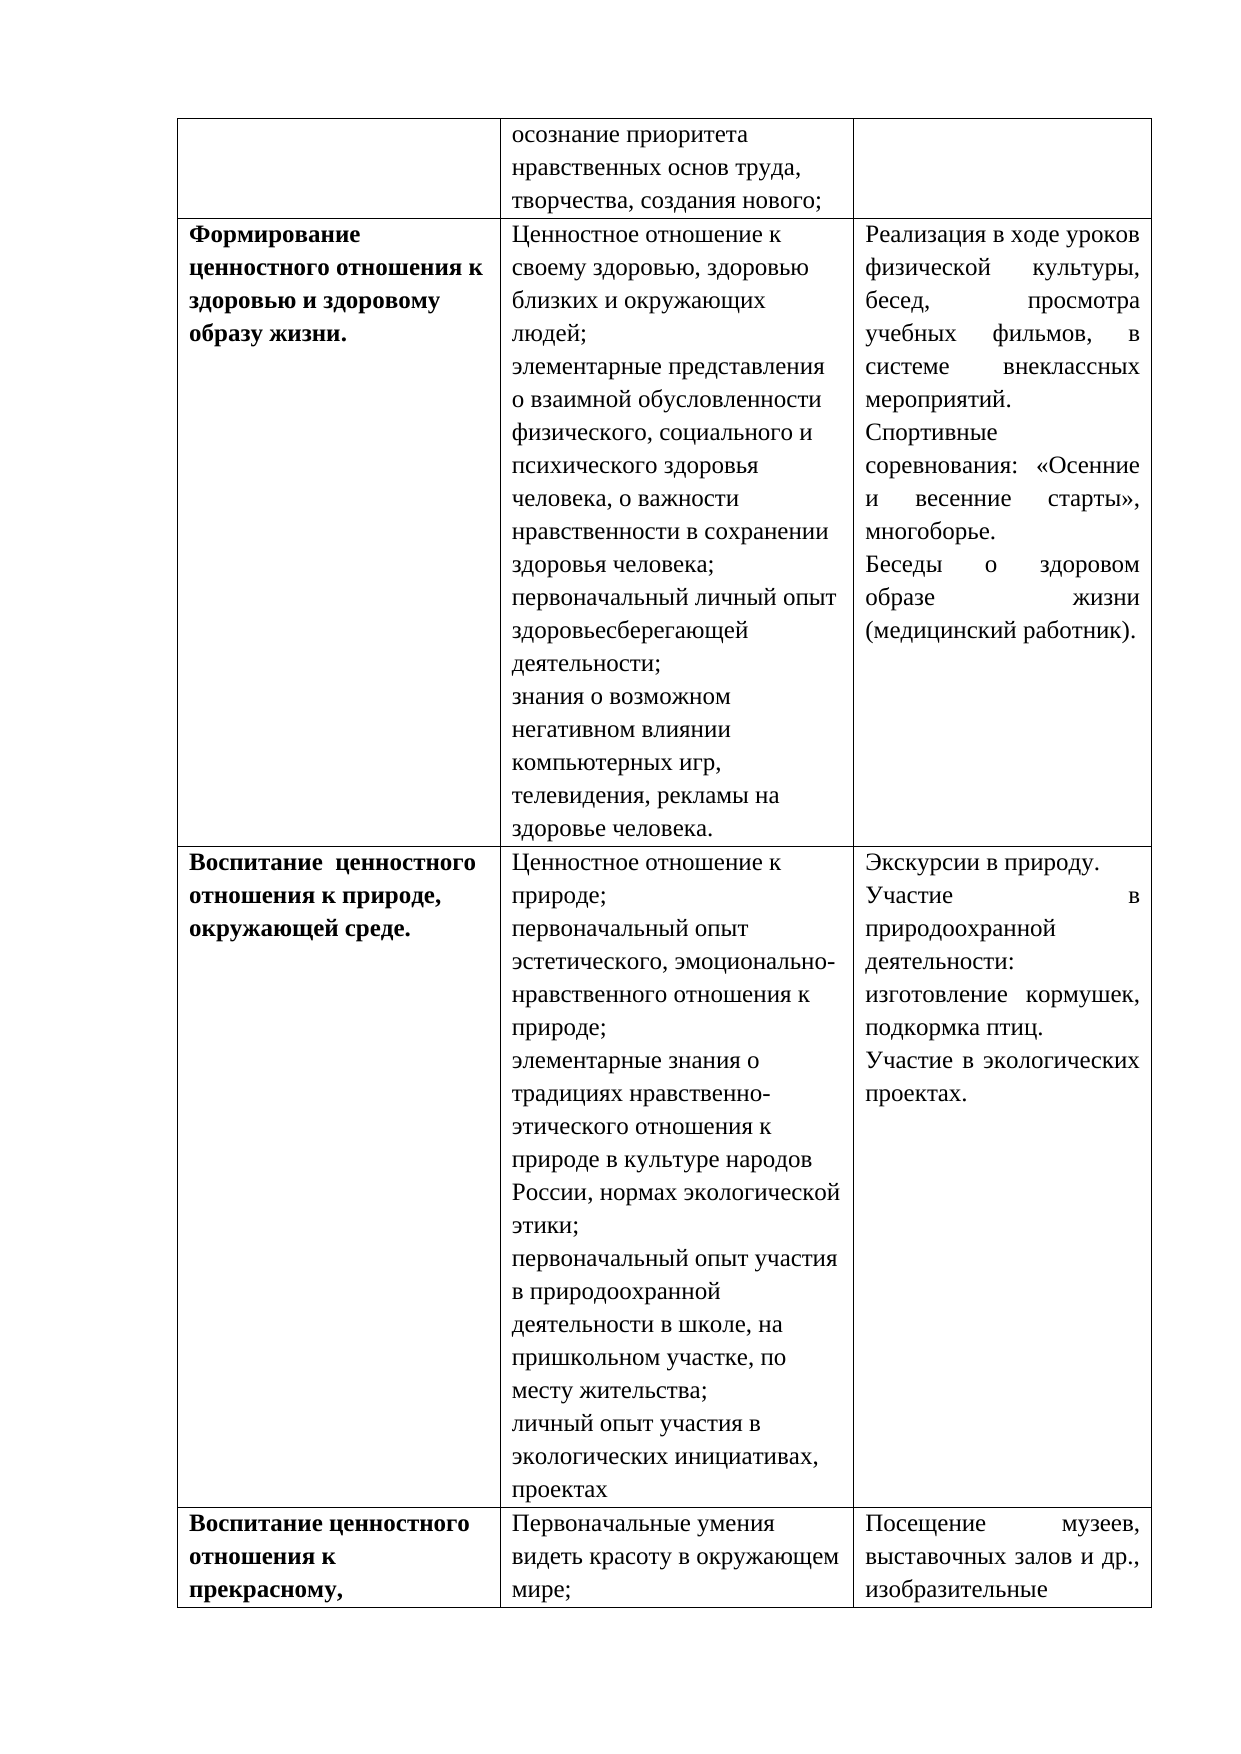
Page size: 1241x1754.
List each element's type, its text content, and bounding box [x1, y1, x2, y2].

table_cell Ценностное отношение к природе; первоначальный опыт эстетического, эмоционально-нравственного отношения к природе; элементарные знания о традициях нравственно-этического отношения к природе в культуре народов России, нормах экологической этики; первоначальный опыт участия в природоохранной деятельности в школе, на пришкольном участке, по месту жительства; личный опыт участия в экологических инициативах, проектах [501, 847, 853, 1507]
table_cell Воспитание ценностного отношения к природе, окружающей среде. [178, 847, 500, 1507]
table_cell Реализация в ходе уроков физической культуры, бесед, просмотра учебных фильмов, в системе внеклассных мероприятий. Спортивные соревнования: «Осенние и весенние старты», многоборье. Беседы о здоровом образе жизни (медицинский работник). [854, 219, 1151, 846]
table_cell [854, 119, 1151, 218]
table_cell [854, 1508, 1151, 1607]
table_cell Экскурсии в природу. Участие в природоохранной деятельности: изготовление кормушек, подкормка птиц. Участие в экологических проектах. [854, 847, 1151, 1507]
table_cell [501, 1508, 853, 1607]
table_cell Формирование ценностного отношения к здоровью и здоровому образу жизни. [178, 219, 500, 846]
table_cell Ценностное отношение к своему здоровью, здоровью близких и окружающих людей; элементарные представления о взаимной обусловленности физического, социального и психического здоровья человека, о важности нравственности в сохранении здоровья человека; первоначальный личный опыт здоровьесберегающей деятельности; знания о возможном негативном влиянии компьютерных игр, телевидения, рекламы на здоровье человека. [501, 219, 853, 846]
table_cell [501, 119, 853, 218]
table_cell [178, 119, 500, 218]
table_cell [178, 1508, 500, 1607]
